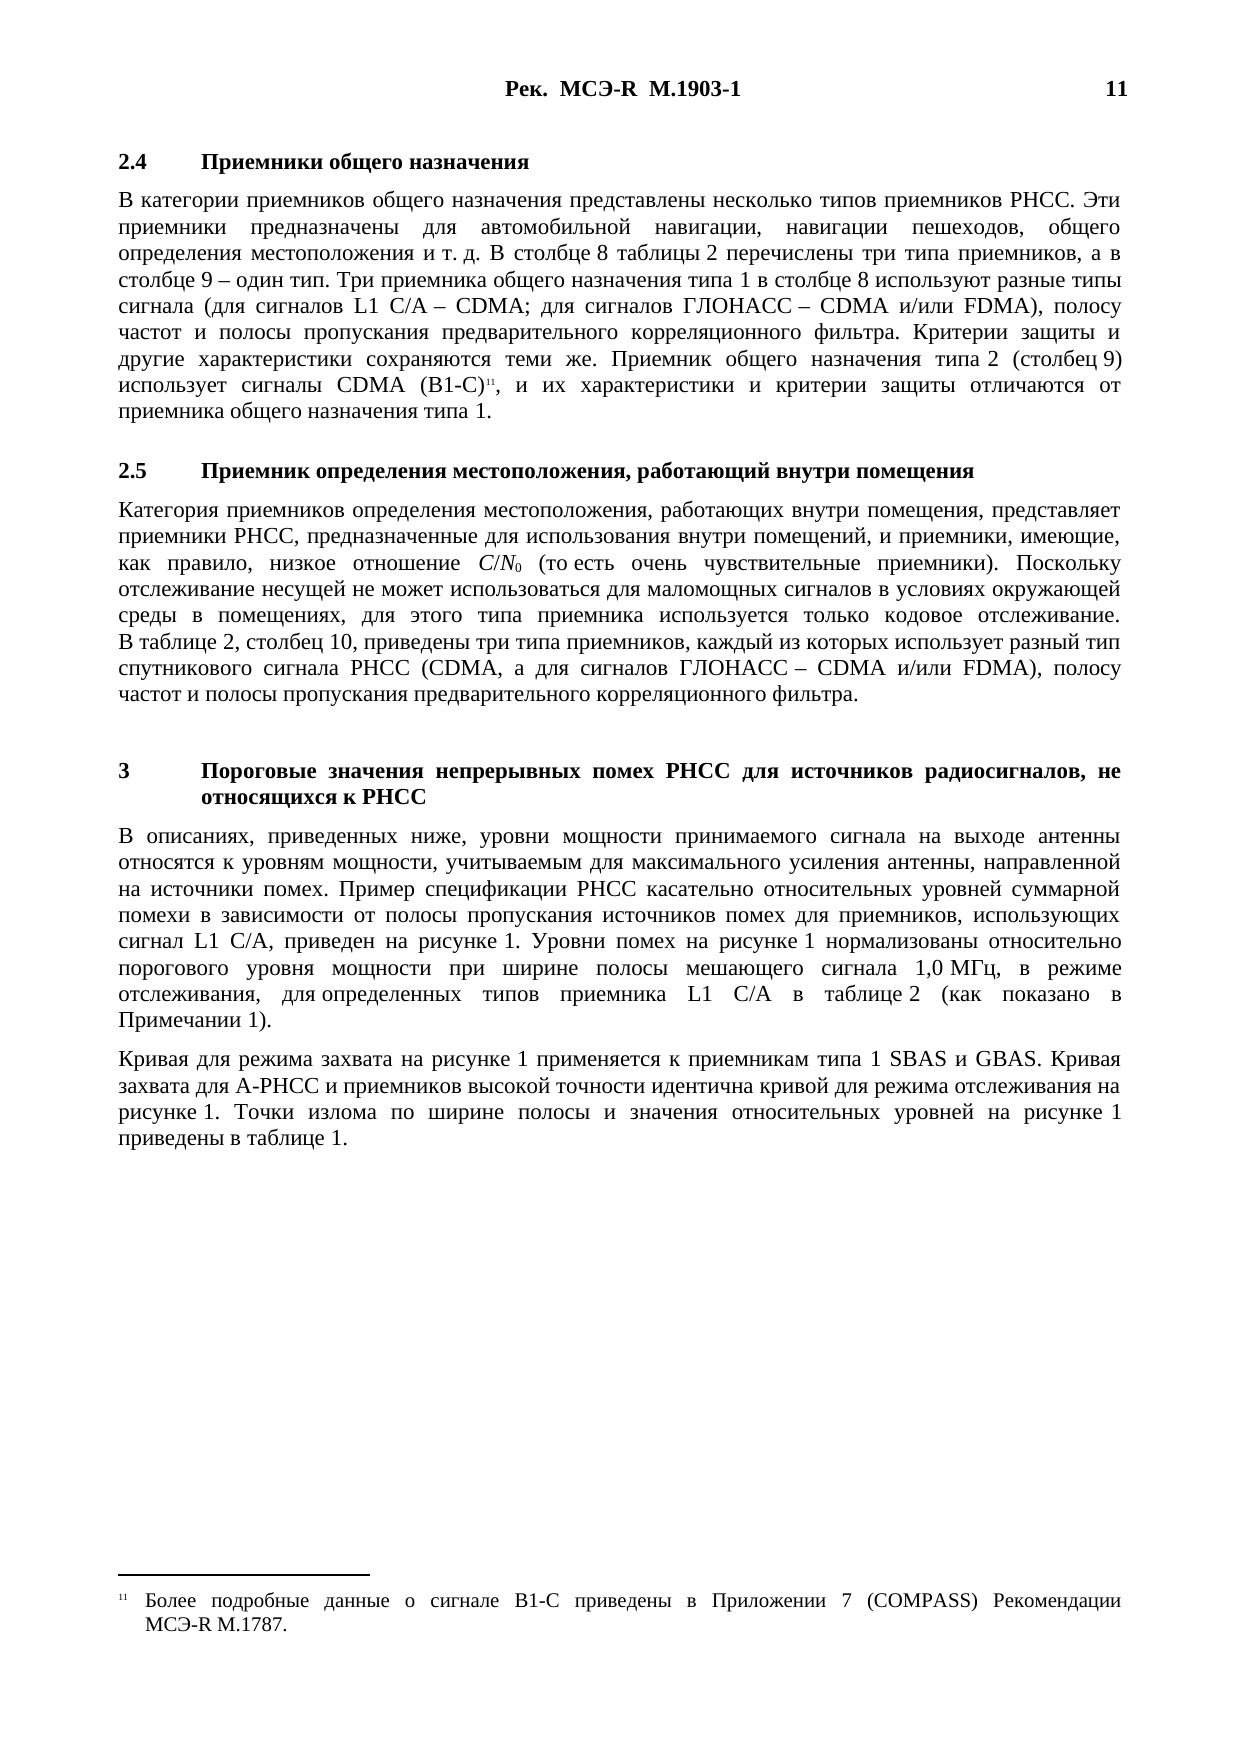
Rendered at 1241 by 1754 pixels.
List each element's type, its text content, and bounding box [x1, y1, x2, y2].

text В категории приемников общего назначения представлены несколько типов приемников РНСС. Эти приемники предназначены для автомобильной навигации, навигации пешеходов, общего определения местоположения и т. д. В столбце 8 таблицы 2 перечислены три типа приемников, а в столбце 9 – один тип. Три приемника общего назначения типа 1 в столбце 8 используют разные типы сигнала (для сигналов L1 C/A – CDMA; для сигналов ГЛОНАСС – CDMA и/или FDMA), полосу частот и полосы пропускания предварительного корреляционного фильтра. Критерии защиты и другие характеристики сохраняются теми же. Приемник общего назначения типа 2 (столбец 9) использует сигналы CDMA (B1-C), и их характеристики и критерии защиты отличаются от приемника общего назначения типа 1. [118, 187, 1122, 424]
text В описаниях, приведенных ниже, уровни мощности принимаемого сигнала на выходе антенны относятся к уровням мощности, учитываемым для максимального усиления антенны, направленной на источники помех. Пример спецификации РНСС касательно относительных уровней суммарной помехи в зависимости от полосы пропускания источников помех для приемников, использующих сигнал L1 C/A, приведен на рисунке 1. Уровни помех на рисунке 1 нормализованы относительно порогового уровня мощности при ширине полосы мешающего сигнала 1,0 МГц, в режиме отслеживания, для определенных типов приемника L1 C/A в таблице 2 (как показано в Примечании 1). [118, 822, 1122, 1033]
subtitle 3 Пороговые значения непрерывных помех РНСС для источников радиосигналов, не относящихся к РНСС [118, 757, 1122, 809]
text Кривая для режима захвата на рисунке 1 применяется к приемникам типа 1 SBAS и GBAS. Кривая захвата для А-РНСС и приемников высокой точности идентична кривой для режима отслеживания на рисунке 1. Точки излома по ширине полосы и значения относительных уровней на рисунке 1 приведены в таблице 1. [118, 1045, 1122, 1151]
subtitle 2.4 Приемники общего назначения [118, 148, 1122, 174]
subtitle 2.5 Приемник определения местоположения, работающий внутри помещения [118, 457, 1122, 483]
text Категория приемников определения местоположения, работающих внутри помещения, представляет приемники РНСС, предназначенные для использования внутри помещений, и приемники, имеющие, как правило, низкое отношение C/N0 (то есть очень чувствительные приемники). Поскольку отслеживание несущей не может использоваться для маломощных сигналов в условиях окружающей среды в помещениях, для этого типа приемника используется только кодовое отслеживание. В таблице 2, столбец 10, приведены три типа приемников, каждый из которых использует разный тип спутникового сигнала РНСС (CDMA, а для сигналов ГЛОНАСС – CDMA и/или FDMA), полосу частот и полосы пропускания предварительного корреляционного фильтра. [118, 496, 1122, 707]
